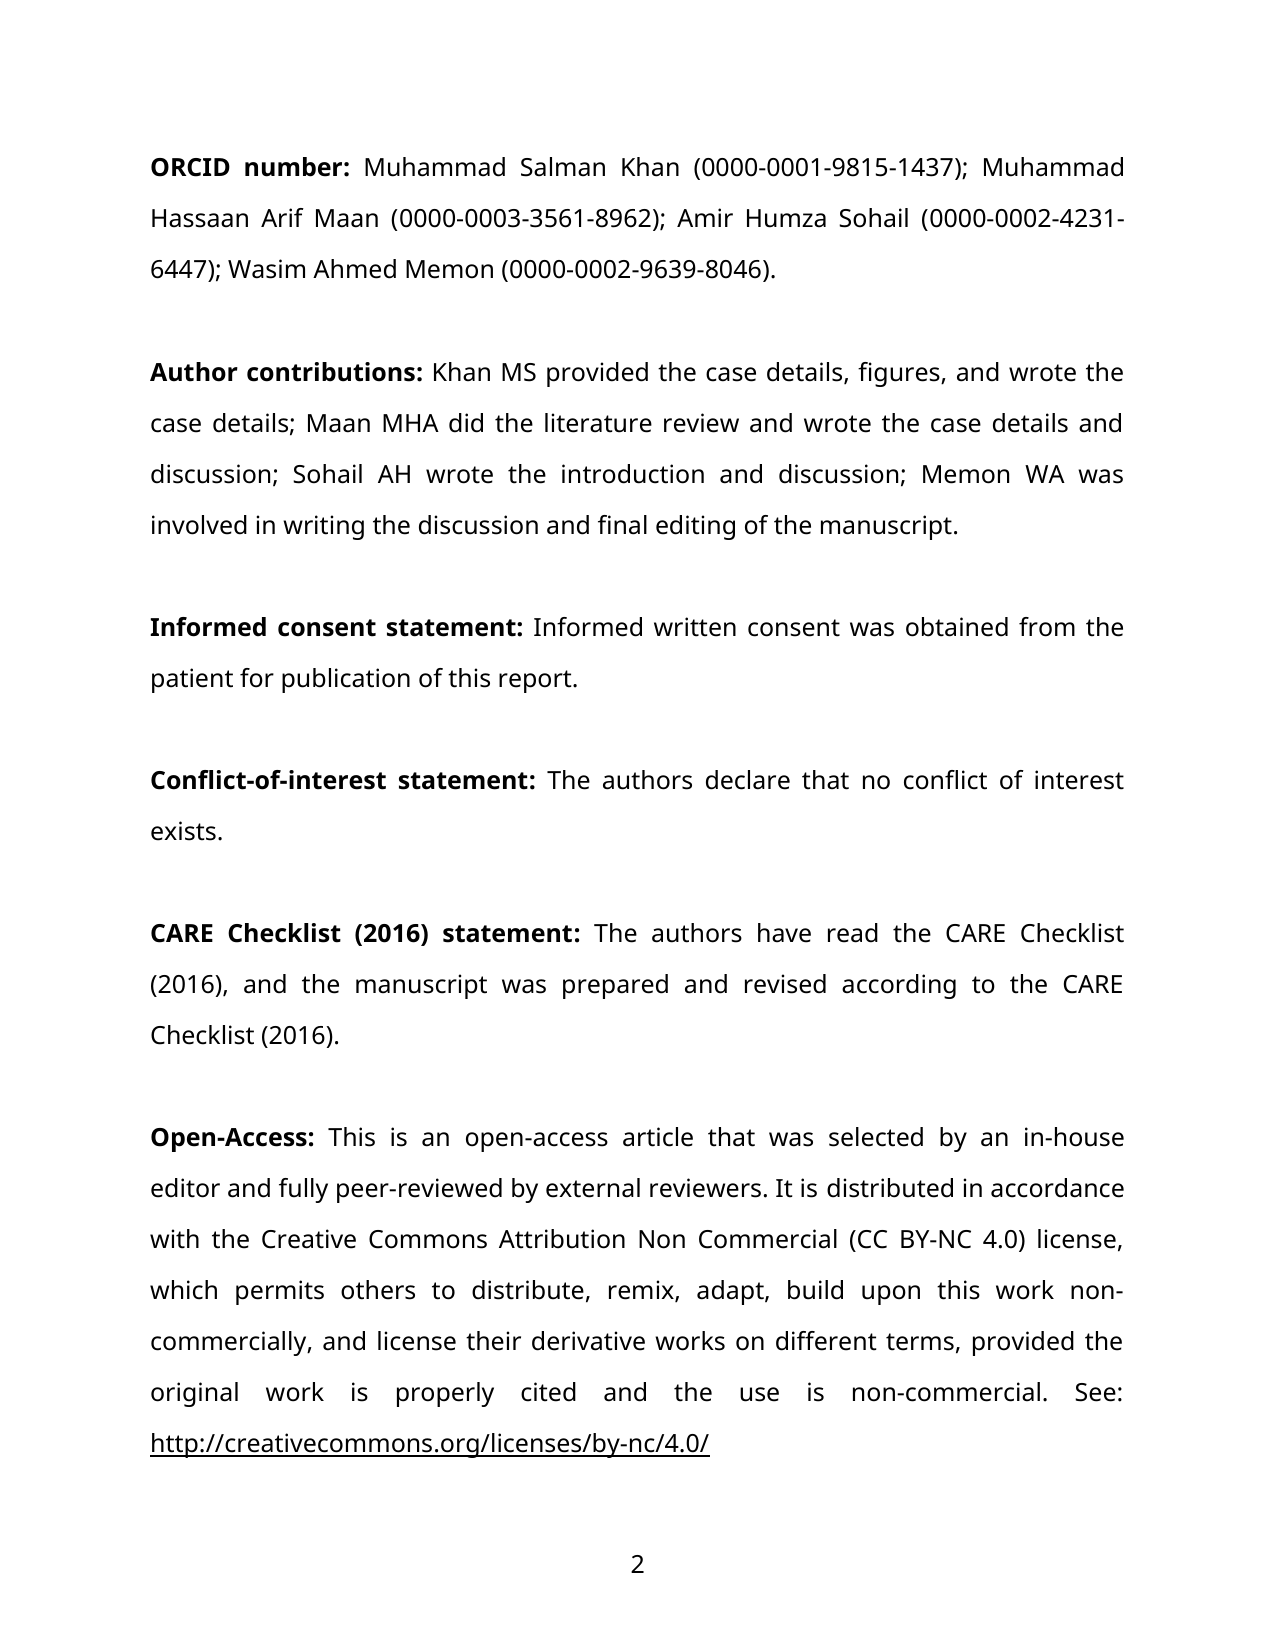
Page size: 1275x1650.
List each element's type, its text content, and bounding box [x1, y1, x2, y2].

text Open-Access: This is an open-access article that was selected by an in-house editor and fully peer-reviewed by external reviewers. It is distributed in accordance with the Creative Commons Attribution Non Commercial (CC BY-NC 4.0) license, which permits others to distribute, remix, adapt, build upon this work non-commercially, and license their derivative works on different terms, provided the original work is properly cited and the use is non-commercial. See: http://creativecommons.org/licenses/by-nc/4.0/ [150, 1120, 1125, 1460]
text Author contributions: Khan MS provided the case details, figures, and wrote the case details; Maan MHA did the literature review and wrote the case details and discussion; Sohail AH wrote the introduction and discussion; Memon WA was involved in writing the discussion and final editing of the manuscript. [150, 354, 1125, 541]
text Conflict-of-interest statement: The authors declare that no conflict of interest exists. [150, 762, 1125, 848]
text ORCID number: Muhammad Salman Khan (0000-0001-9815-1437); Muhammad Hassaan Arif Maan (0000-0003-3561-8962); Amir Humza Sohail (0000-0002-4231-6447); Wasim Ahmed Memon (0000-0002-9639-8046). [150, 150, 1125, 286]
text Informed consent statement: Informed written consent was obtained from the patient for publication of this report. [150, 609, 1125, 694]
text CARE Checklist (2016) statement: The authors have read the CARE Checklist (2016), and the manuscript was prepared and revised according to the CARE Checklist (2016). [150, 916, 1125, 1052]
